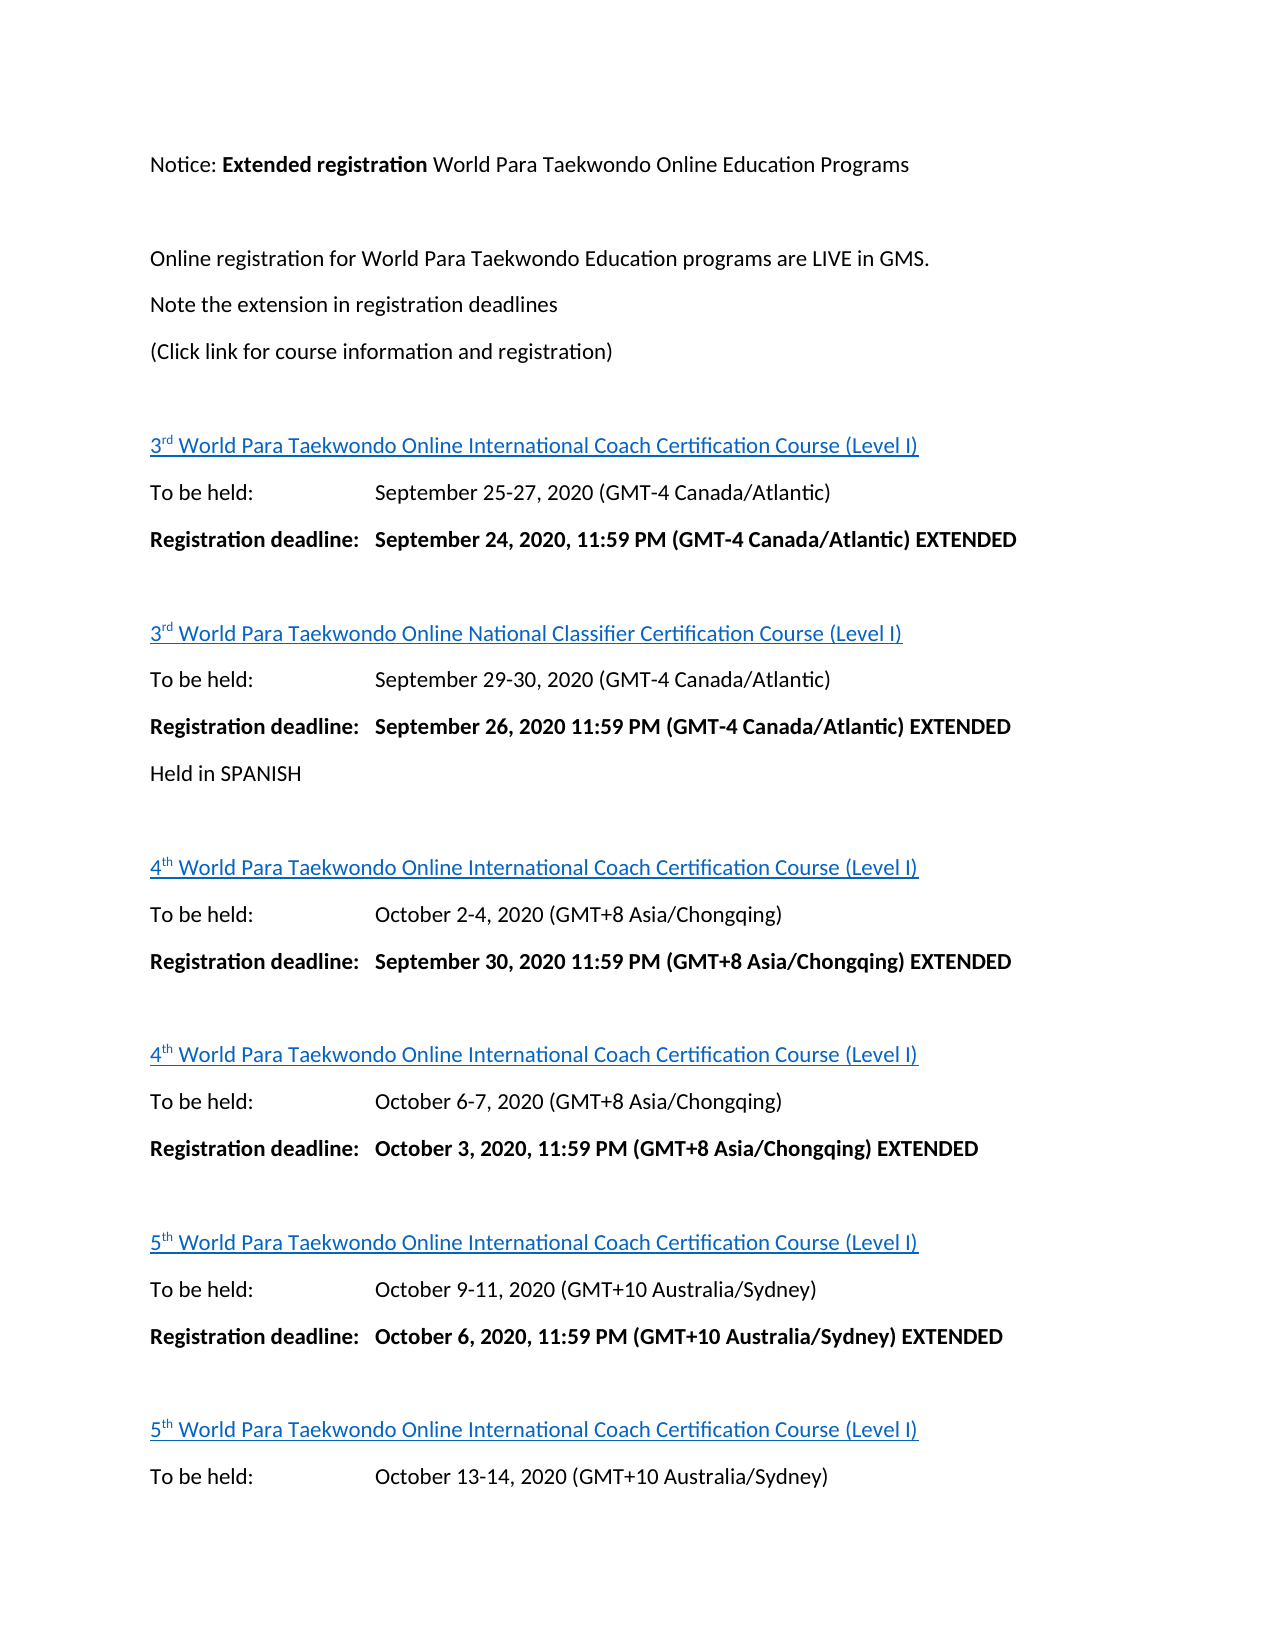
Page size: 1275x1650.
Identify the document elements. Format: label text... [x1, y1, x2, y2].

text Registration deadline: October 6, 2020, 11:59 PM (GMT+10 Australia/Sydney) EXTENDED [150, 1322, 1125, 1350]
text To be held: October 2-4, 2020 (GMT+8 Asia/Chongqing) [150, 900, 1125, 928]
text Online registration for World Para Taekwondo Education programs are LIVE in GMS. [150, 244, 1125, 272]
text Held in SPANISH [150, 759, 1125, 787]
text Registration deadline: October 3, 2020, 11:59 PM (GMT+8 Asia/Chongqing) EXTENDED [150, 1134, 1125, 1162]
text Registration deadline: September 30, 2020 11:59 PM (GMT+8 Asia/Chongqing) EXTENDED [150, 947, 1125, 975]
text To be held: October 13-14, 2020 (GMT+10 Australia/Sydney) [150, 1462, 1125, 1491]
text Note the extension in registration deadlines [150, 291, 1125, 319]
text To be held: October 9-11, 2020 (GMT+10 Australia/Sydney) [150, 1275, 1125, 1303]
text 4th World Para Taekwondo Online International Coach Certification Course (Level I) [150, 1041, 1125, 1069]
text 3rd World Para Taekwondo Online National Classifier Certification Course (Level I) [150, 619, 1125, 647]
text (Click link for course information and registration) [150, 337, 1125, 366]
text To be held: October 6-7, 2020 (GMT+8 Asia/Chongqing) [150, 1087, 1125, 1116]
text To be held: September 25-27, 2020 (GMT-4 Canada/Atlantic) [150, 478, 1125, 506]
text 4th World Para Taekwondo Online International Coach Certification Course (Level I) [150, 853, 1125, 881]
text Registration deadline: September 24, 2020, 11:59 PM (GMT-4 Canada/Atlantic) EXTENDED [150, 525, 1125, 553]
text 3rd World Para Taekwondo Online International Coach Certification Course (Level I) [150, 431, 1125, 459]
text To be held: September 29-30, 2020 (GMT-4 Canada/Atlantic) [150, 666, 1125, 694]
text 5th World Para Taekwondo Online International Coach Certification Course (Level I) [150, 1228, 1125, 1256]
text Notice: Extended registration World Para Taekwondo Online Education Programs [150, 150, 1125, 178]
text Registration deadline: September 26, 2020 11:59 PM (GMT-4 Canada/Atlantic) EXTENDED [150, 712, 1125, 741]
text 5th World Para Taekwondo Online International Coach Certification Course (Level I) [150, 1416, 1125, 1444]
